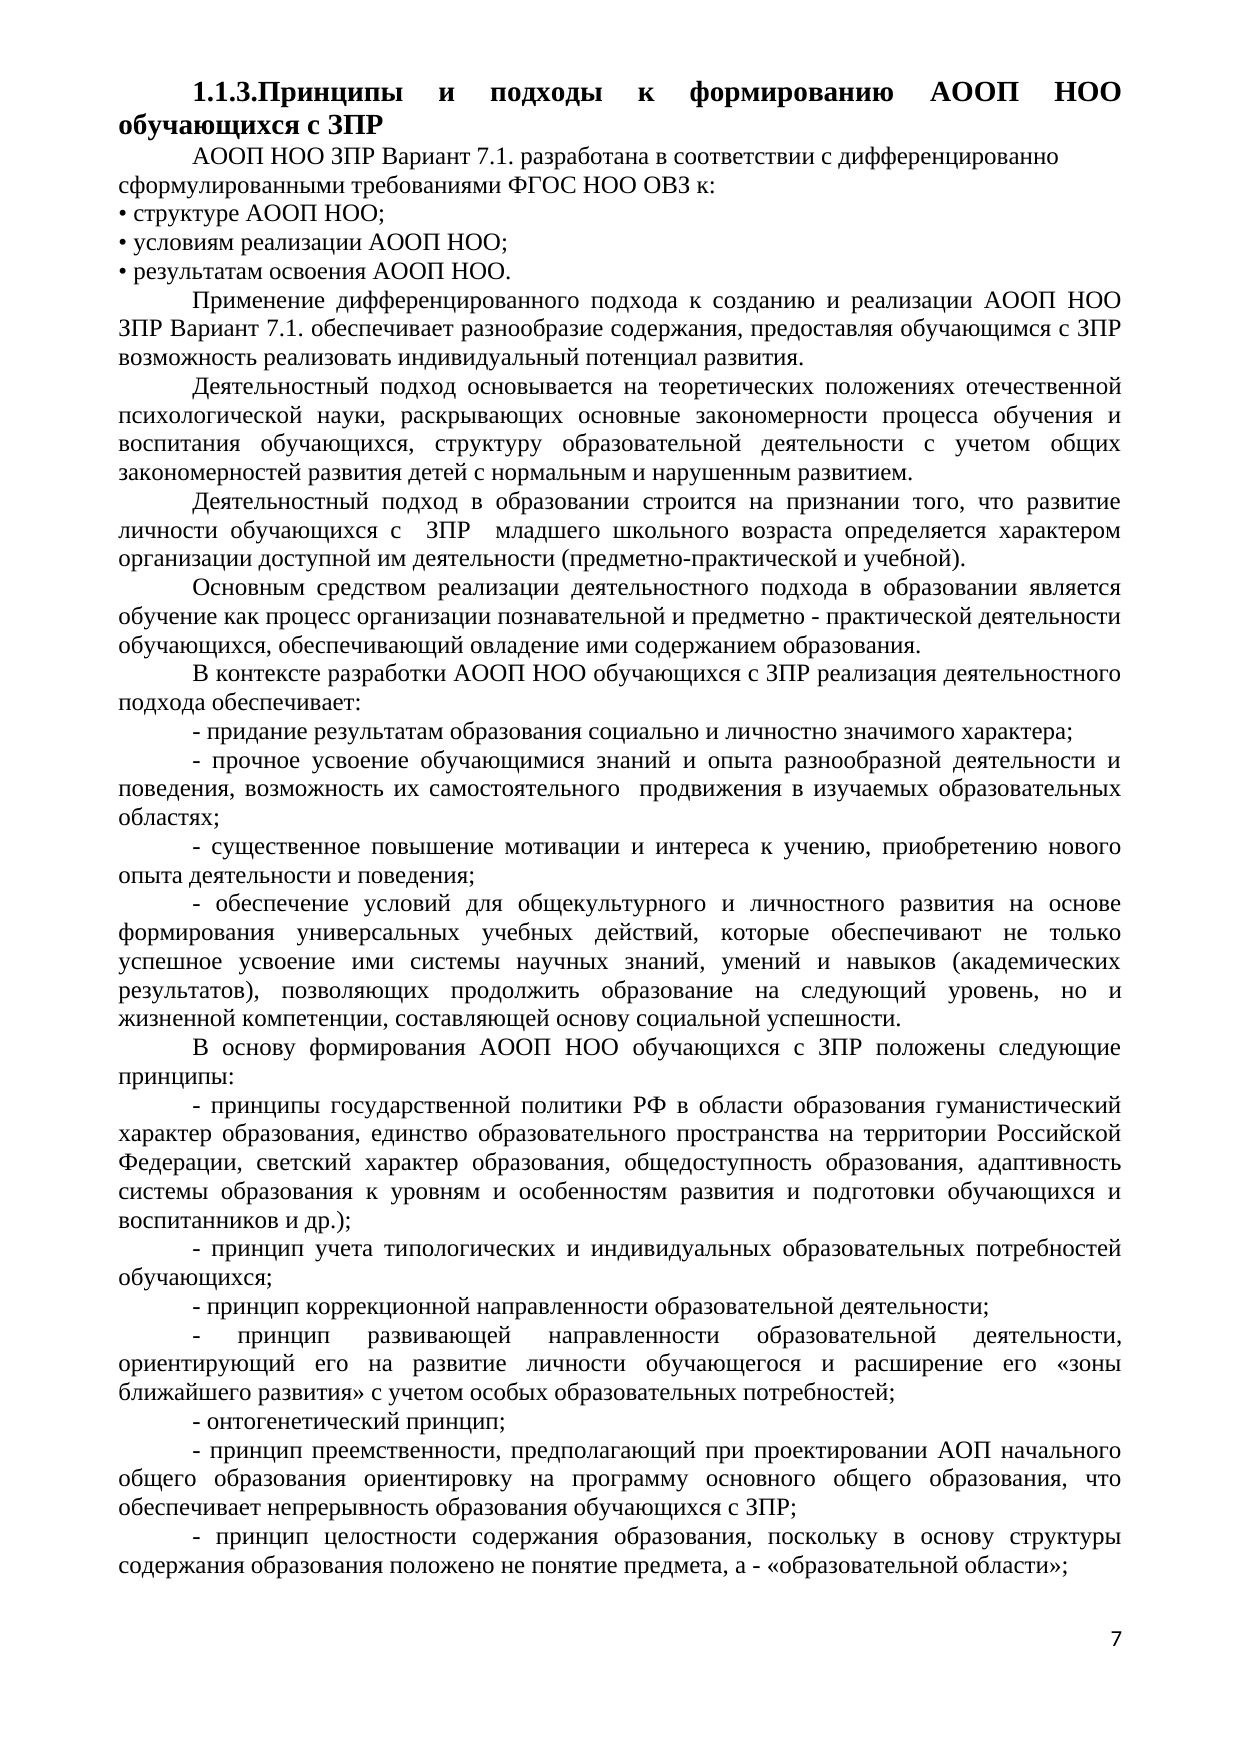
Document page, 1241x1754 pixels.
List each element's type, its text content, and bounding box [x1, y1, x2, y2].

text - прочное усвоение обучающимися знаний и опыта разнообразной деятельности и поведения, возможность их самостоятельного продвижения в изучаемых образовательных областях; [118, 745, 1122, 831]
text - обеспечение условий для общекультурного и личностного развития на основе формирования универсальных учебных действий, которые обеспечивают не только успешное усвоение ими системы научных знаний, умений и навыков (академических результатов), позволяющих продолжить образование на следующий уровень, но и жизненной компетенции, составляющей основу социальной успешности. [118, 888, 1122, 1032]
text Деятельностный подход основывается на теоретических положениях отечественной психологической науки, раскрывающих основные закономерности процесса обучения и воспитания обучающихся, структуру образовательной деятельности с учетом общих закономерностей развития детей с нормальным и нарушенным развитием. [118, 371, 1122, 486]
text Применение дифференцированного подхода к созданию и реализации АООП НОО ЗПР Вариант 7.1. обеспечивает разнообразие содержания, предоставляя обучающимся с ЗПР возможность реализовать индивидуальный потенциал развития. [118, 285, 1122, 371]
text - существенное повышение мотивации и интереса к учению, приобретению нового опыта деятельности и поведения; [118, 831, 1122, 888]
text • результатам освоения АООП НОО. [118, 256, 1122, 285]
text - принцип развивающей направленности образовательной деятельности, ориентирующий его на развитие личности обучающегося и расширение его «зоны ближайшего развития» с учетом особых образовательных потребностей; [118, 1320, 1122, 1406]
text В контексте разработки АООП НОО обучающихся с ЗПР реализация деятельностного подхода обеспечивает: [118, 658, 1122, 716]
text - онтогенетический принцип; [118, 1406, 1122, 1435]
text - принцип преемственности, предполагающий при проектировании АОП начального общего образования ориентировку на программу основного общего образования, что обеспечивает непрерывность образования обучающихся с ЗПР; [118, 1435, 1122, 1521]
text - принципы государственной политики РФ в области образования гуманистический характер образования, единство образовательного пространства на территории Российской Федерации, светский характер образования, общедоступность образования, адаптивность системы образования к уровням и особенностям развития и подготовки обучающихся и воспитанников и др.); [118, 1090, 1122, 1233]
text Основным средством реализации деятельностного подхода в образовании является обучение как процесс организации познавательной и предметно - практической деятельности обучающихся, обеспечивающий овладение ими содержанием образования. [118, 572, 1122, 658]
text - принцип целостности содержания образования, поскольку в основу структуры содержания образования положено не понятие предмета, а - «образовательной области»; [118, 1521, 1122, 1578]
text • условиям реализации АООП НОО; [118, 227, 1122, 256]
text • структуре АООП НОО; [118, 198, 1122, 227]
text - принцип учета типологических и индивидуальных образовательных потребностей обучающихся; [118, 1233, 1122, 1291]
text 1.1.3.Принципы и подходы к формированию АООП НОО обучающихся с ЗПР [118, 74, 1122, 141]
text Деятельностный подход в образовании строится на признании того, что развитие личности обучающихся с ЗПР младшего школьного возраста определяется характером организации доступной им деятельности (предметно-практической и учебной). [118, 486, 1122, 572]
text - принцип коррекционной направленности образовательной деятельности; [118, 1291, 1122, 1320]
text АООП НОО ЗПР Вариант 7.1. разработана в соответствии с дифференцированно сформулированными требованиями ФГОС НОО ОВЗ к: [118, 141, 1122, 198]
text - придание результатам образования социально и личностно значимого характера; [118, 716, 1122, 745]
text В основу формирования АООП НОО обучающихся с ЗПР положены следующие принципы: [118, 1032, 1122, 1090]
